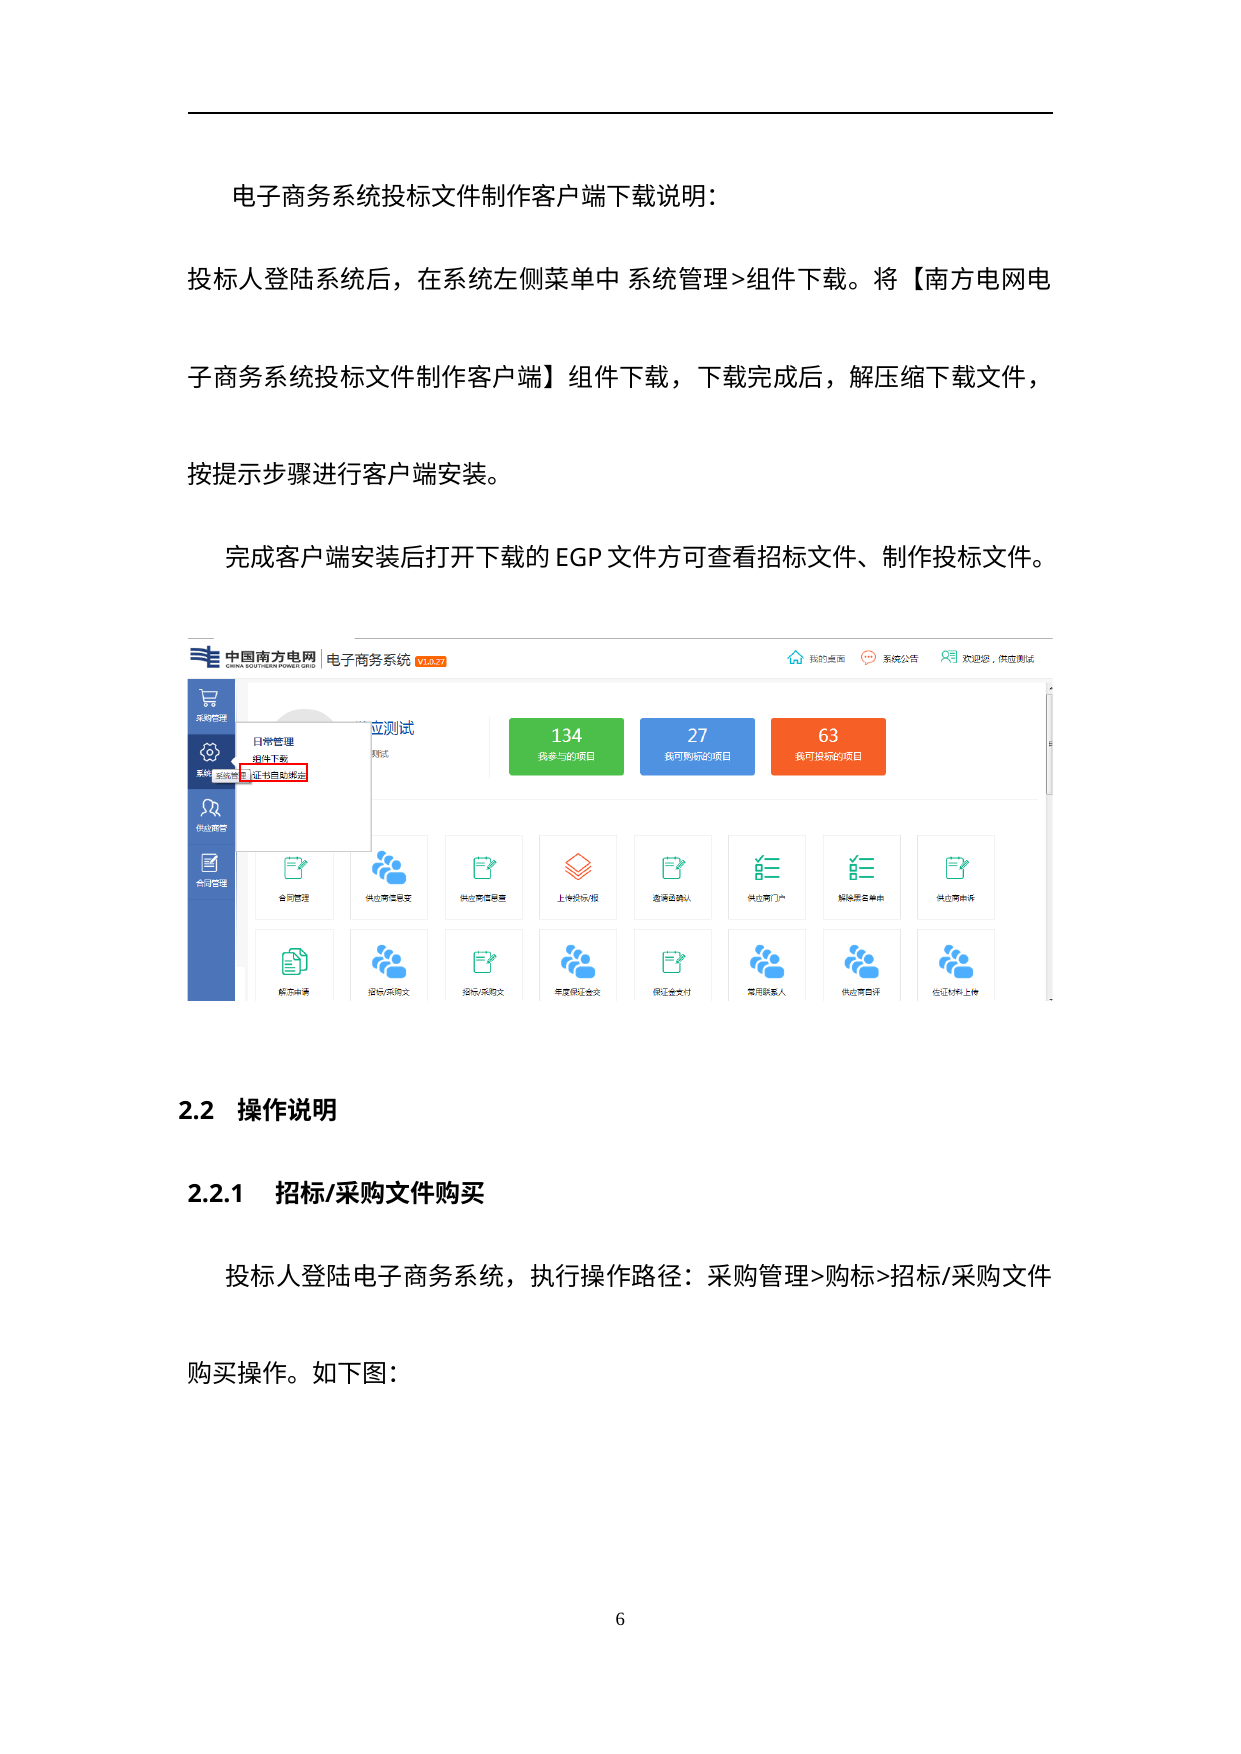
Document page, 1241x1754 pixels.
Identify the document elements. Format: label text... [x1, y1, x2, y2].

list 操作说明 [178, 1076, 1053, 1141]
text 投标人登陆系统后，在系统左侧菜单中 系统管理>组件下载。将【南方电网电子商务系统投标文件制作客户端】组件下载，下载完成后，解压缩下载文件，按提示步骤进行客户端安装。 [187, 245, 1053, 505]
picture [187, 638, 1053, 1001]
text 投标人登陆电子商务系统，执行操作路径：采购管理>购标>招标/采购文件购买操作。如下图： [187, 1242, 1053, 1404]
text 电子商务系统投标文件制作客户端下载说明： [187, 162, 1053, 227]
text 完成客户端安装后打开下载的EGP文件方可查看招标文件、制作投标文件。 [187, 523, 1053, 588]
list 招标/采购文件购买 [187, 1159, 1053, 1224]
